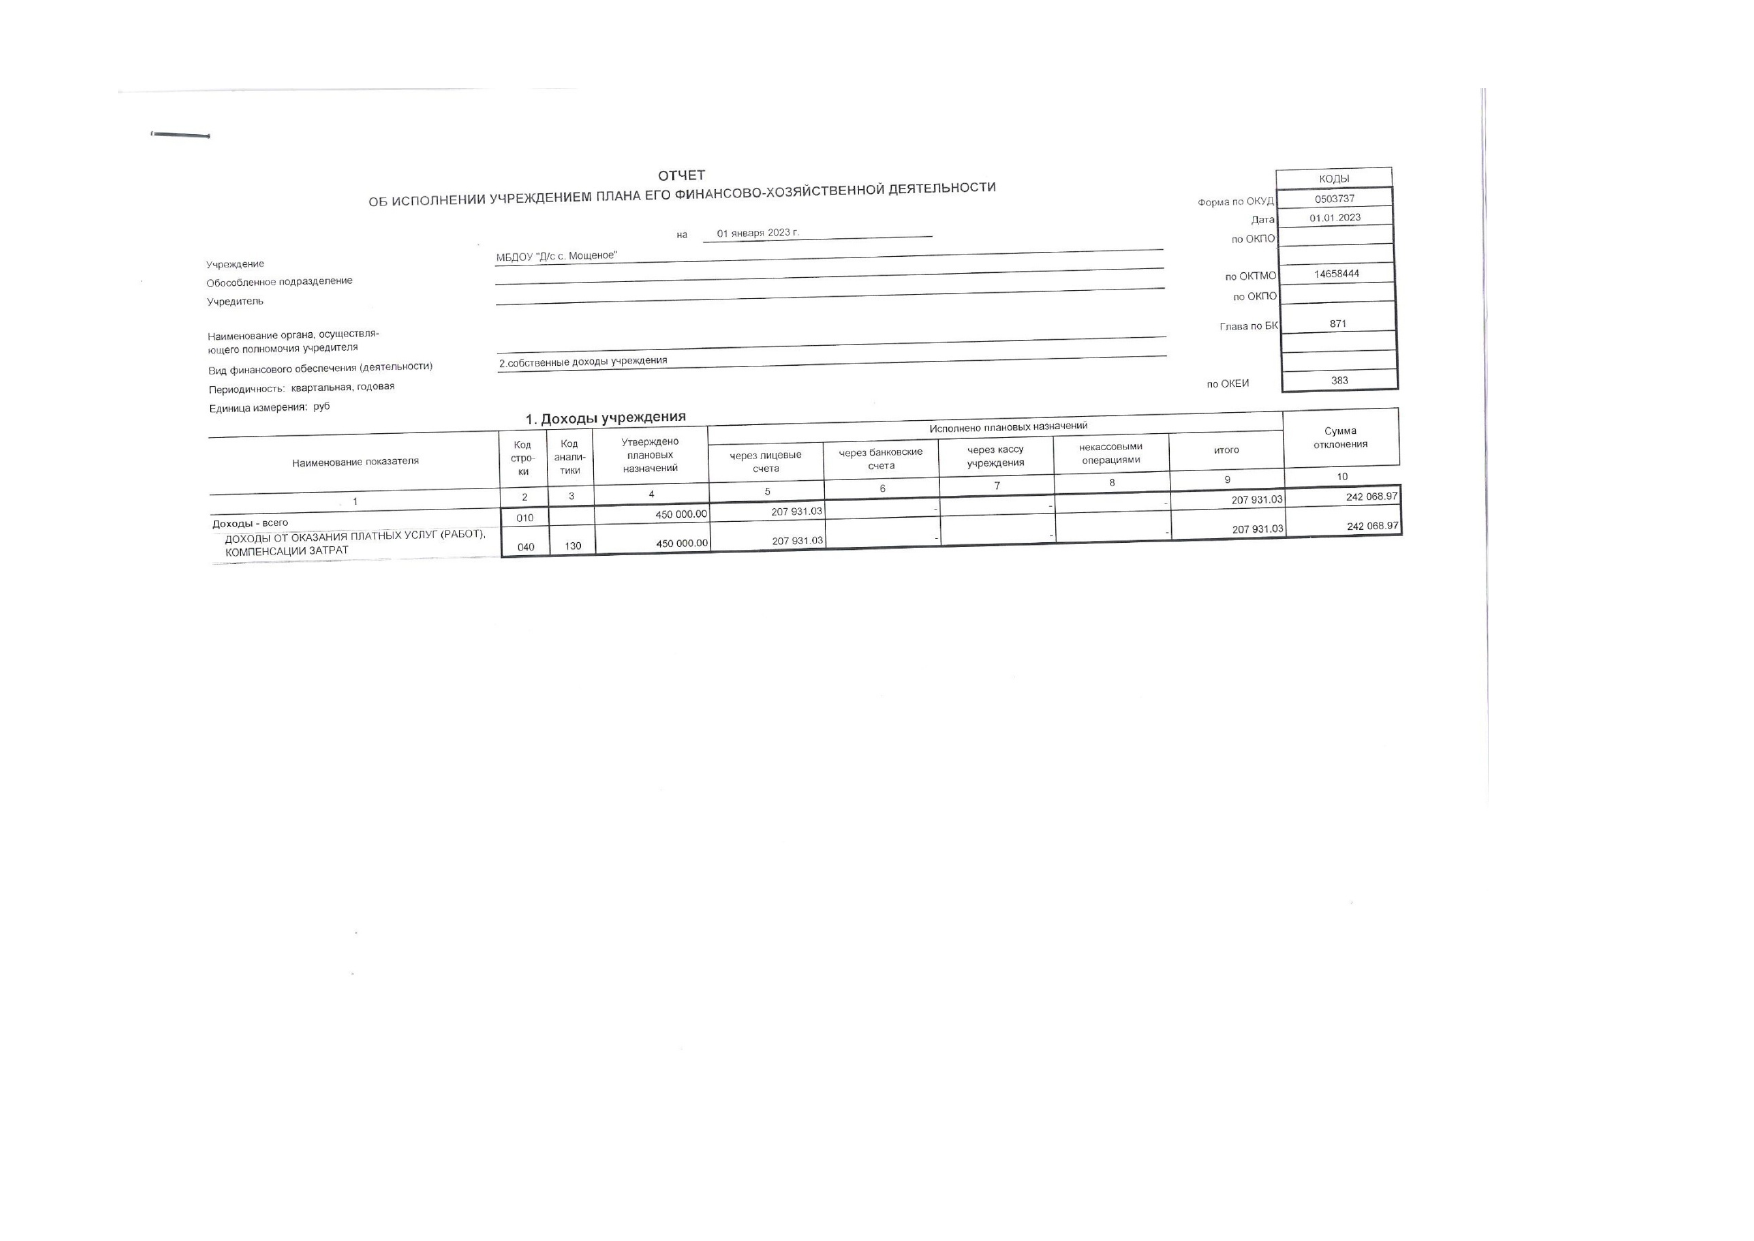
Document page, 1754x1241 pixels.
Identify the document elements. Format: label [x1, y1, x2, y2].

picture [118, 88, 1489, 1063]
